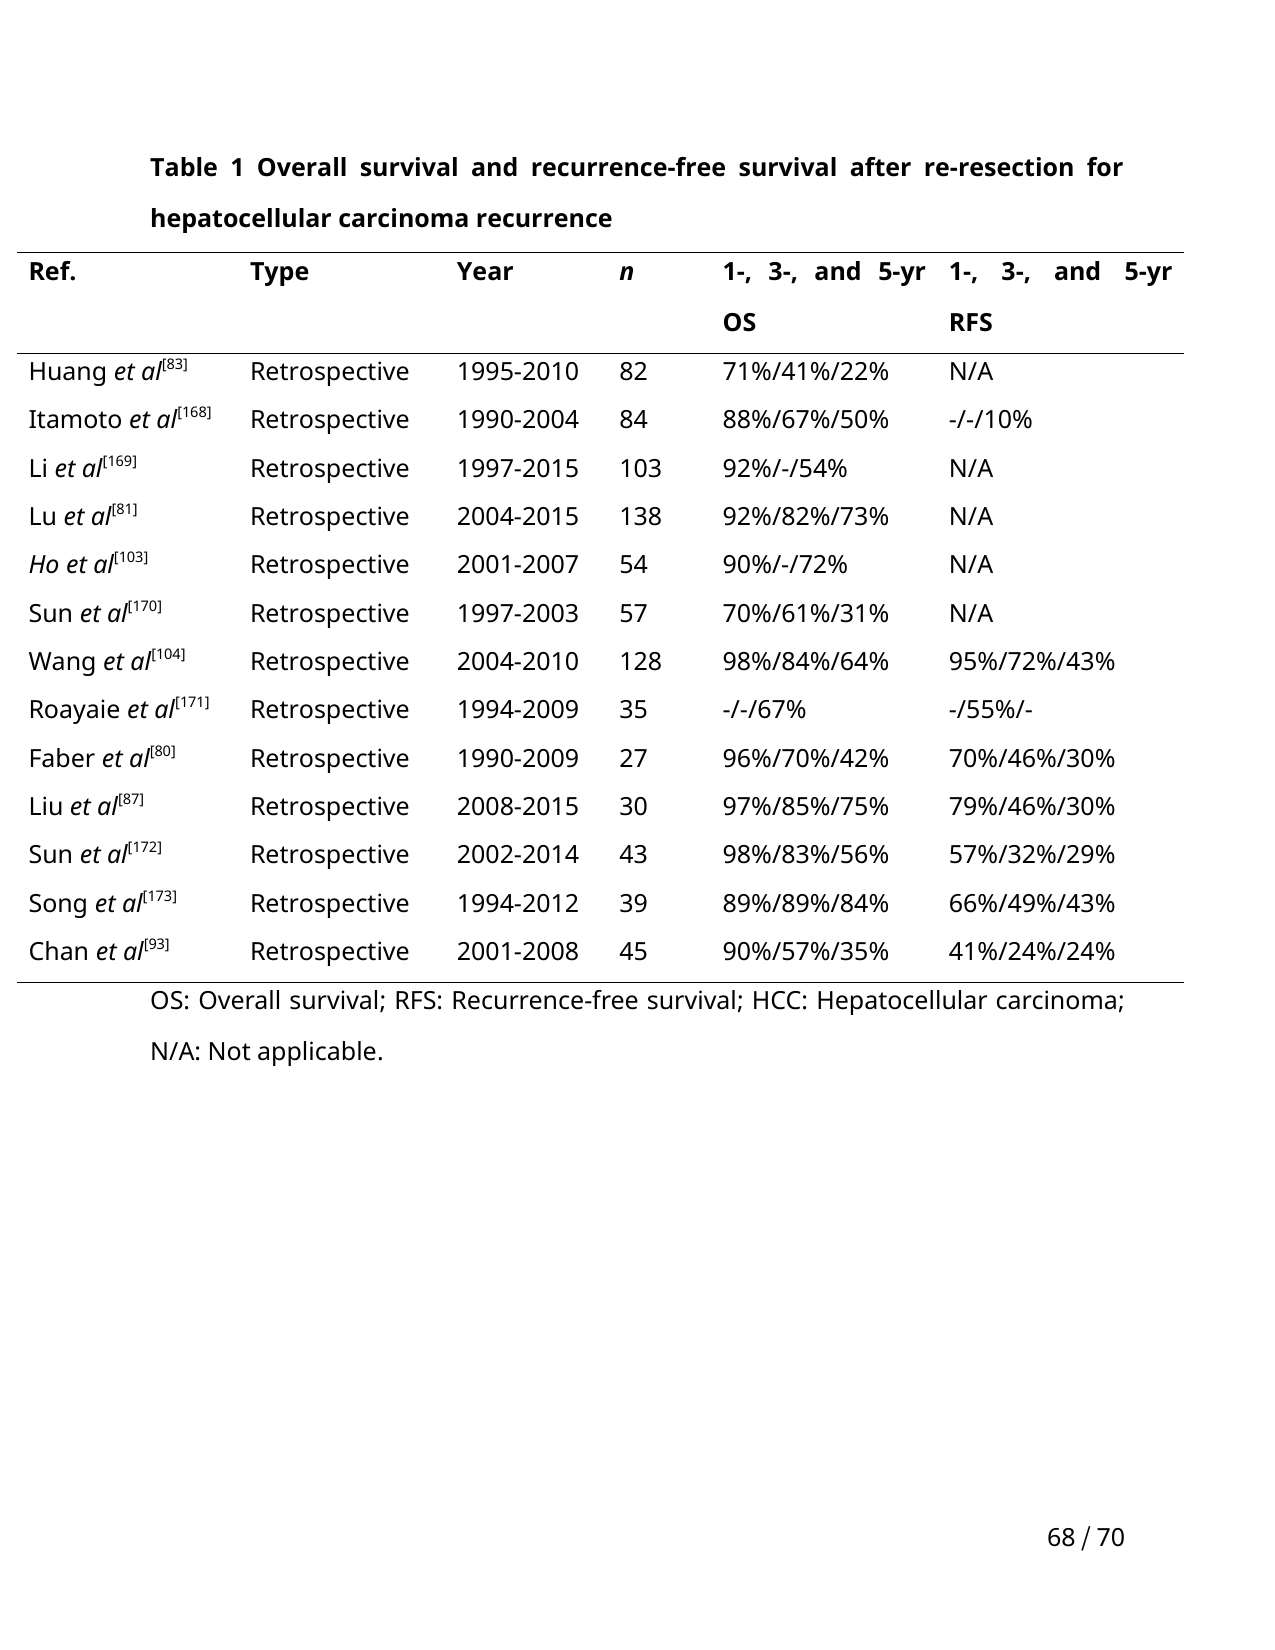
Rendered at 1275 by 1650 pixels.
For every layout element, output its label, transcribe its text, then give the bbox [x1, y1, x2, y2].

table_cell Retrospective [239, 934, 445, 982]
table_cell 54 [608, 547, 711, 595]
table_cell 84 [608, 402, 711, 450]
table_cell 30 [608, 789, 711, 837]
table_cell Retrospective [239, 740, 445, 788]
table_cell Lu et al[81] [17, 499, 238, 547]
table_cell N/A [938, 354, 1184, 402]
table_cell N/A [938, 547, 1184, 595]
table_cell 90%/-/72% [711, 547, 937, 595]
table_cell Faber et al[80] [17, 740, 238, 788]
table_cell Huang et al[83] [17, 354, 238, 402]
table_cell Retrospective [239, 450, 445, 498]
table_cell 1997-2015 [445, 450, 608, 498]
table_cell Liu et al[87] [17, 789, 238, 837]
table_cell 79%/46%/30% [938, 789, 1184, 837]
table_cell Retrospective [239, 547, 445, 595]
table_cell 97%/85%/75% [711, 789, 937, 837]
table_cell 57%/32%/29% [938, 837, 1184, 885]
table_cell 92%/82%/73% [711, 499, 937, 547]
table_cell 103 [608, 450, 711, 498]
table_cell 1990-2009 [445, 740, 608, 788]
table_cell Retrospective [239, 789, 445, 837]
table_cell -/55%/- [938, 692, 1184, 740]
table_header 1-, 3-, and 5-yr RFS [938, 253, 1184, 352]
table_cell 1995-2010 [445, 354, 608, 402]
table_header 1-, 3-, and 5-yr OS [711, 253, 937, 352]
table_cell 90%/57%/35% [711, 934, 937, 982]
table_cell 43 [608, 837, 711, 885]
text Table 1 Overall survival and recurrence-free survival after re-resection for hepatocellular carcinoma recurrence [150, 150, 1125, 235]
table_cell 71%/41%/22% [711, 354, 937, 402]
table_cell Retrospective [239, 644, 445, 692]
table_cell 98%/84%/64% [711, 644, 937, 692]
table_cell Ho et al[103] [17, 547, 238, 595]
table_cell Wang et al[104] [17, 644, 238, 692]
table_cell N/A [938, 499, 1184, 547]
table_cell Retrospective [239, 885, 445, 933]
table_cell 82 [608, 354, 711, 402]
table_header Type [239, 253, 445, 352]
table_cell Chan et al[93] [17, 934, 238, 982]
table_cell 2001-2007 [445, 547, 608, 595]
table_cell 128 [608, 644, 711, 692]
table_cell 2001-2008 [445, 934, 608, 982]
table_header Ref. [17, 253, 238, 352]
table_cell 70%/46%/30% [938, 740, 1184, 788]
list OS: Overall survival; RFS: Recurrence-free survival; HCC: Hepatocellular carcinoma; N/A: Not applicable. [150, 983, 1125, 1068]
table_cell Li et al[169] [17, 450, 238, 498]
table_cell Retrospective [239, 354, 445, 402]
table_cell 1994-2009 [445, 692, 608, 740]
table_cell 88%/67%/50% [711, 402, 937, 450]
table_cell 95%/72%/43% [938, 644, 1184, 692]
table_cell Retrospective [239, 499, 445, 547]
table_cell Retrospective [239, 837, 445, 885]
table_cell Roayaie et al[171] [17, 692, 238, 740]
table_cell Itamoto et al[168] [17, 402, 238, 450]
table_cell Retrospective [239, 402, 445, 450]
table_cell 96%/70%/42% [711, 740, 937, 788]
table_cell 41%/24%/24% [938, 934, 1184, 982]
table_cell Sun et al[172] [17, 837, 238, 885]
table_cell Sun et al[170] [17, 595, 238, 643]
table_cell 66%/49%/43% [938, 885, 1184, 933]
table_cell 2004-2010 [445, 644, 608, 692]
table_cell 2008-2015 [445, 789, 608, 837]
table_cell 2004-2015 [445, 499, 608, 547]
table_cell N/A [938, 595, 1184, 643]
table_cell 1997-2003 [445, 595, 608, 643]
table_cell 1994-2012 [445, 885, 608, 933]
table_cell Retrospective [239, 692, 445, 740]
table_cell 27 [608, 740, 711, 788]
table_cell 57 [608, 595, 711, 643]
table_cell 138 [608, 499, 711, 547]
table_cell 1990-2004 [445, 402, 608, 450]
table_cell 98%/83%/56% [711, 837, 937, 885]
table_cell 39 [608, 885, 711, 933]
table_cell 70%/61%/31% [711, 595, 937, 643]
table_cell 92%/-/54% [711, 450, 937, 498]
table_cell N/A [938, 450, 1184, 498]
table_header Year [445, 253, 608, 352]
table_cell 35 [608, 692, 711, 740]
table_header n [608, 253, 711, 352]
table_cell Retrospective [239, 595, 445, 643]
table_cell 2002-2014 [445, 837, 608, 885]
table_cell 89%/89%/84% [711, 885, 937, 933]
table_cell -/-/67% [711, 692, 937, 740]
table_cell -/-/10% [938, 402, 1184, 450]
table_cell Song et al[173] [17, 885, 238, 933]
table_cell 45 [608, 934, 711, 982]
